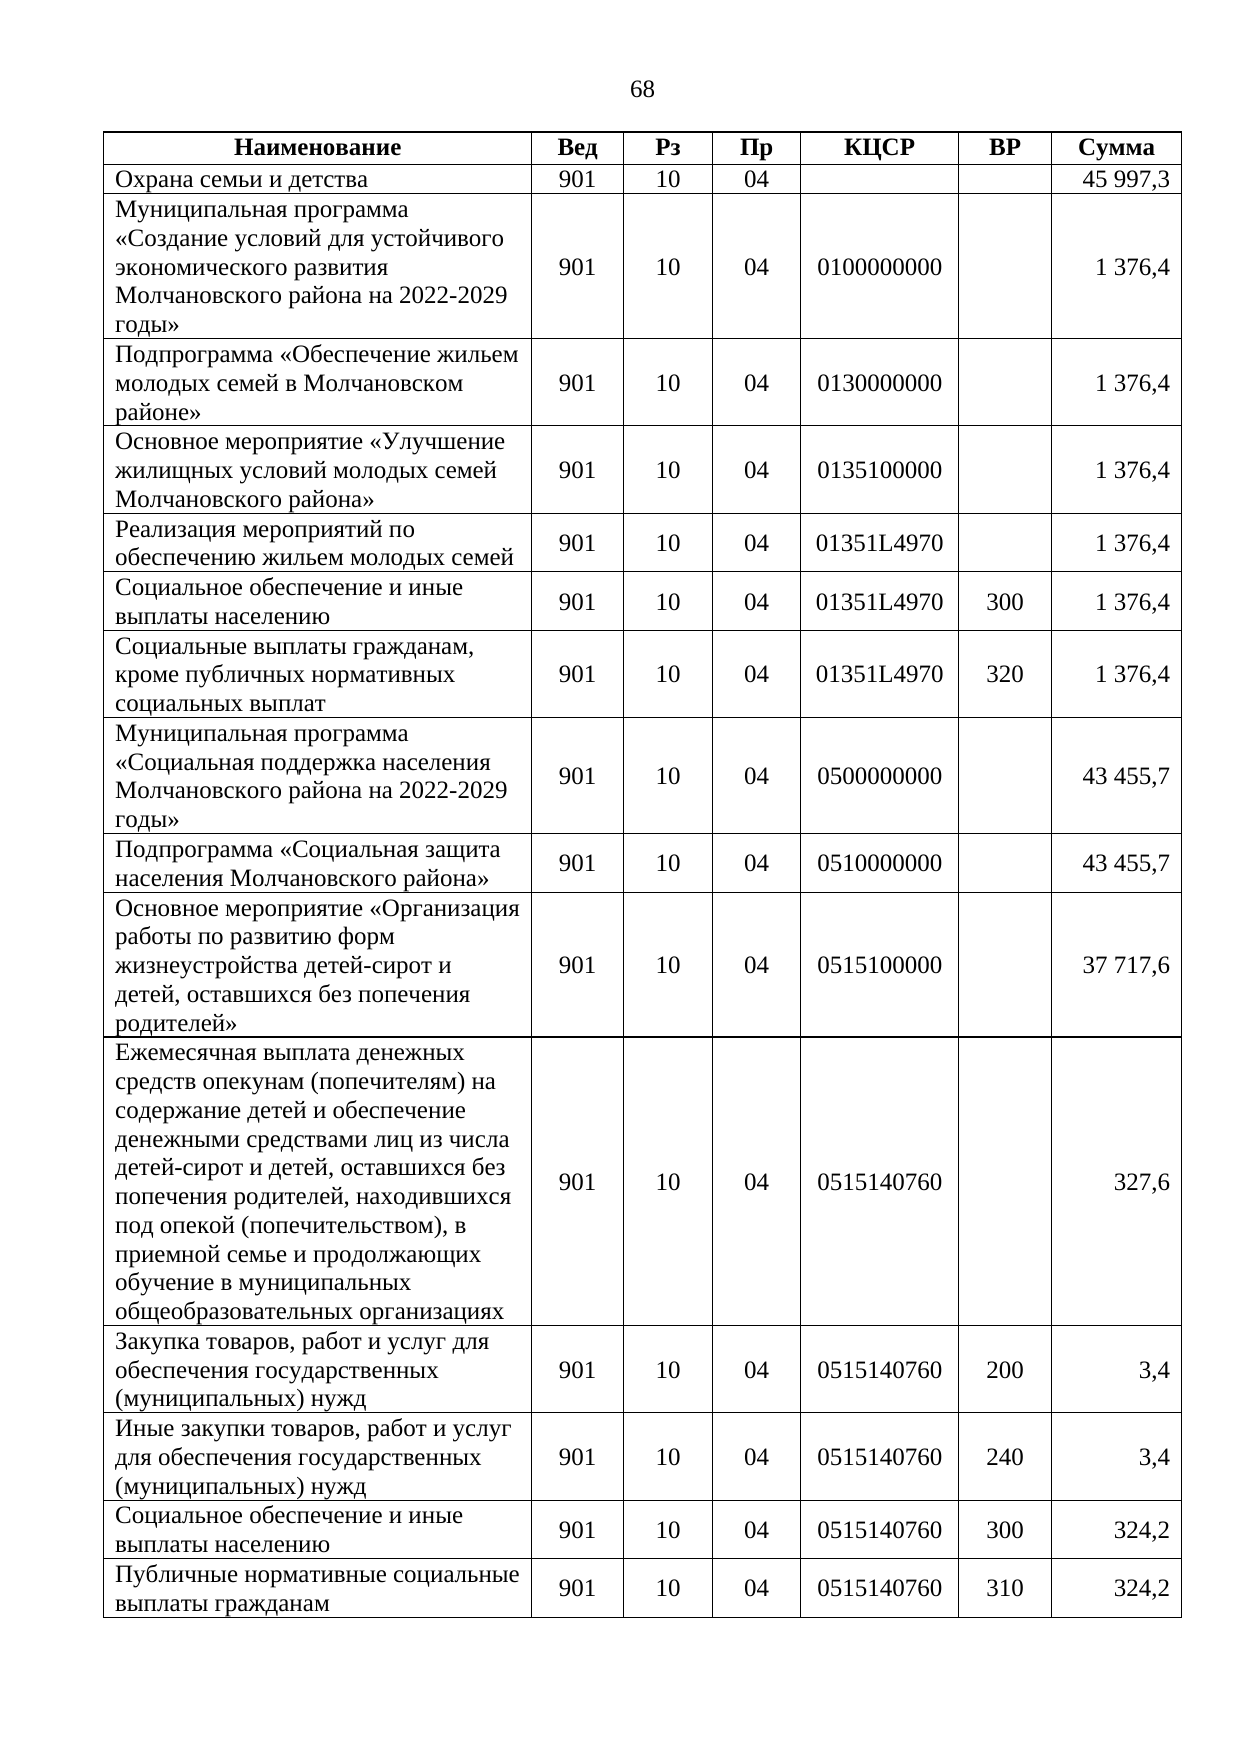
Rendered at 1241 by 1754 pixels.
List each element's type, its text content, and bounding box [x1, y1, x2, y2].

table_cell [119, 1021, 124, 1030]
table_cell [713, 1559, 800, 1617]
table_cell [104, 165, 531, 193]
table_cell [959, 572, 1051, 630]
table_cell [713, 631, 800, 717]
table_header Вед [532, 133, 623, 163]
table_header Сумма [1052, 133, 1181, 163]
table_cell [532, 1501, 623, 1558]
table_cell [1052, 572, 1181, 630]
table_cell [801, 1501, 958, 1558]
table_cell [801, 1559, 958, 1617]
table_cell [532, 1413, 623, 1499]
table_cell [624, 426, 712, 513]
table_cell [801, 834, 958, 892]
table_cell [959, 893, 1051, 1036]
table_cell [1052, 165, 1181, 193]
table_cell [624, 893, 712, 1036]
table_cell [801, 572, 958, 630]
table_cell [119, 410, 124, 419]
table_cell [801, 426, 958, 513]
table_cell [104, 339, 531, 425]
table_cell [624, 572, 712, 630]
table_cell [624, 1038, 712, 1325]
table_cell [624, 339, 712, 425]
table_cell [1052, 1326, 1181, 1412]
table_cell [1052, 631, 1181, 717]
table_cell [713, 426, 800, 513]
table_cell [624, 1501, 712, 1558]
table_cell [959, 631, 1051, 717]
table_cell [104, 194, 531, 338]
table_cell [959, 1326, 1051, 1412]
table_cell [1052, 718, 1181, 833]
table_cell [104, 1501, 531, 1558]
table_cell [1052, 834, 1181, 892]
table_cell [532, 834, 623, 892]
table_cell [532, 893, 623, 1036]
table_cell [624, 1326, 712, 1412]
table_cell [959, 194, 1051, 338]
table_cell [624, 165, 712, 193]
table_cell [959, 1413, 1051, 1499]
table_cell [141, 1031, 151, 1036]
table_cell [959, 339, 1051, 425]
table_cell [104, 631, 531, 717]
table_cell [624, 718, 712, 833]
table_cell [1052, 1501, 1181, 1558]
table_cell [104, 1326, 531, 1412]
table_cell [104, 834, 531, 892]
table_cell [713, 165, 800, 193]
table_header Наименование [104, 133, 531, 163]
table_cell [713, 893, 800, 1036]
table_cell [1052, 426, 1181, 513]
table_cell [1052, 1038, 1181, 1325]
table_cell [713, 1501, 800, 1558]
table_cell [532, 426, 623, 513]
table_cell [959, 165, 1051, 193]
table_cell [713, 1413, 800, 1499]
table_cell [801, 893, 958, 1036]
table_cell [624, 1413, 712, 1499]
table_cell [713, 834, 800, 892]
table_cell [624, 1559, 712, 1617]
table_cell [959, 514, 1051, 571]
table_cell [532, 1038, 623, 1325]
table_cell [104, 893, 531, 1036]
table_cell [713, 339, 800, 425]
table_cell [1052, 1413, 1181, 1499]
table_header Рз [624, 133, 712, 163]
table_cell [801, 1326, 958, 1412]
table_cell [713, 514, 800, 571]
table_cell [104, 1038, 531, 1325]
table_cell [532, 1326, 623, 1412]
table_header ВР [959, 133, 1051, 163]
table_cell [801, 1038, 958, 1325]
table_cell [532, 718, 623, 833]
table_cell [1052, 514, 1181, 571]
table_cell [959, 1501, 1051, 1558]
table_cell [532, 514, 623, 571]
table_header КЦСР [801, 133, 958, 163]
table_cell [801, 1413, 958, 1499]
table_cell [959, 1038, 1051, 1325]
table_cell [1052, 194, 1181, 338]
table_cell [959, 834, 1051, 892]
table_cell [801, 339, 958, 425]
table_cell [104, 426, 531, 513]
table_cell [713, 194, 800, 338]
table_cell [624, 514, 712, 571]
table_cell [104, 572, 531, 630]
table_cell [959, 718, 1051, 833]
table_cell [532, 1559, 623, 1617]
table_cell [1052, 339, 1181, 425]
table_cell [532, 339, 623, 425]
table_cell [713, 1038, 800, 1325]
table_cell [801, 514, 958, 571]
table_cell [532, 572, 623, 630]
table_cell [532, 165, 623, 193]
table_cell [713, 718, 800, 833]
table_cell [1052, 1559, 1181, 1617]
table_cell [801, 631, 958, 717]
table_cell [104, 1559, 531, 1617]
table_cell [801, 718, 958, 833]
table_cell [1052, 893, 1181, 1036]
table_header Пр [713, 133, 800, 163]
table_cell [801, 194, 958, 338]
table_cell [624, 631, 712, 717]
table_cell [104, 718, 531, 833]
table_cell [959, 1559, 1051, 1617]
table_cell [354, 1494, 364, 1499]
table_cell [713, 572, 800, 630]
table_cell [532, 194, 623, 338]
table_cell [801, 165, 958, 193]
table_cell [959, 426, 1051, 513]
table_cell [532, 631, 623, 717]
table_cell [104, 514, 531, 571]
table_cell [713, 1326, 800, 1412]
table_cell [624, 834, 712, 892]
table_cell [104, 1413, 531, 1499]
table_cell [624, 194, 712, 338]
